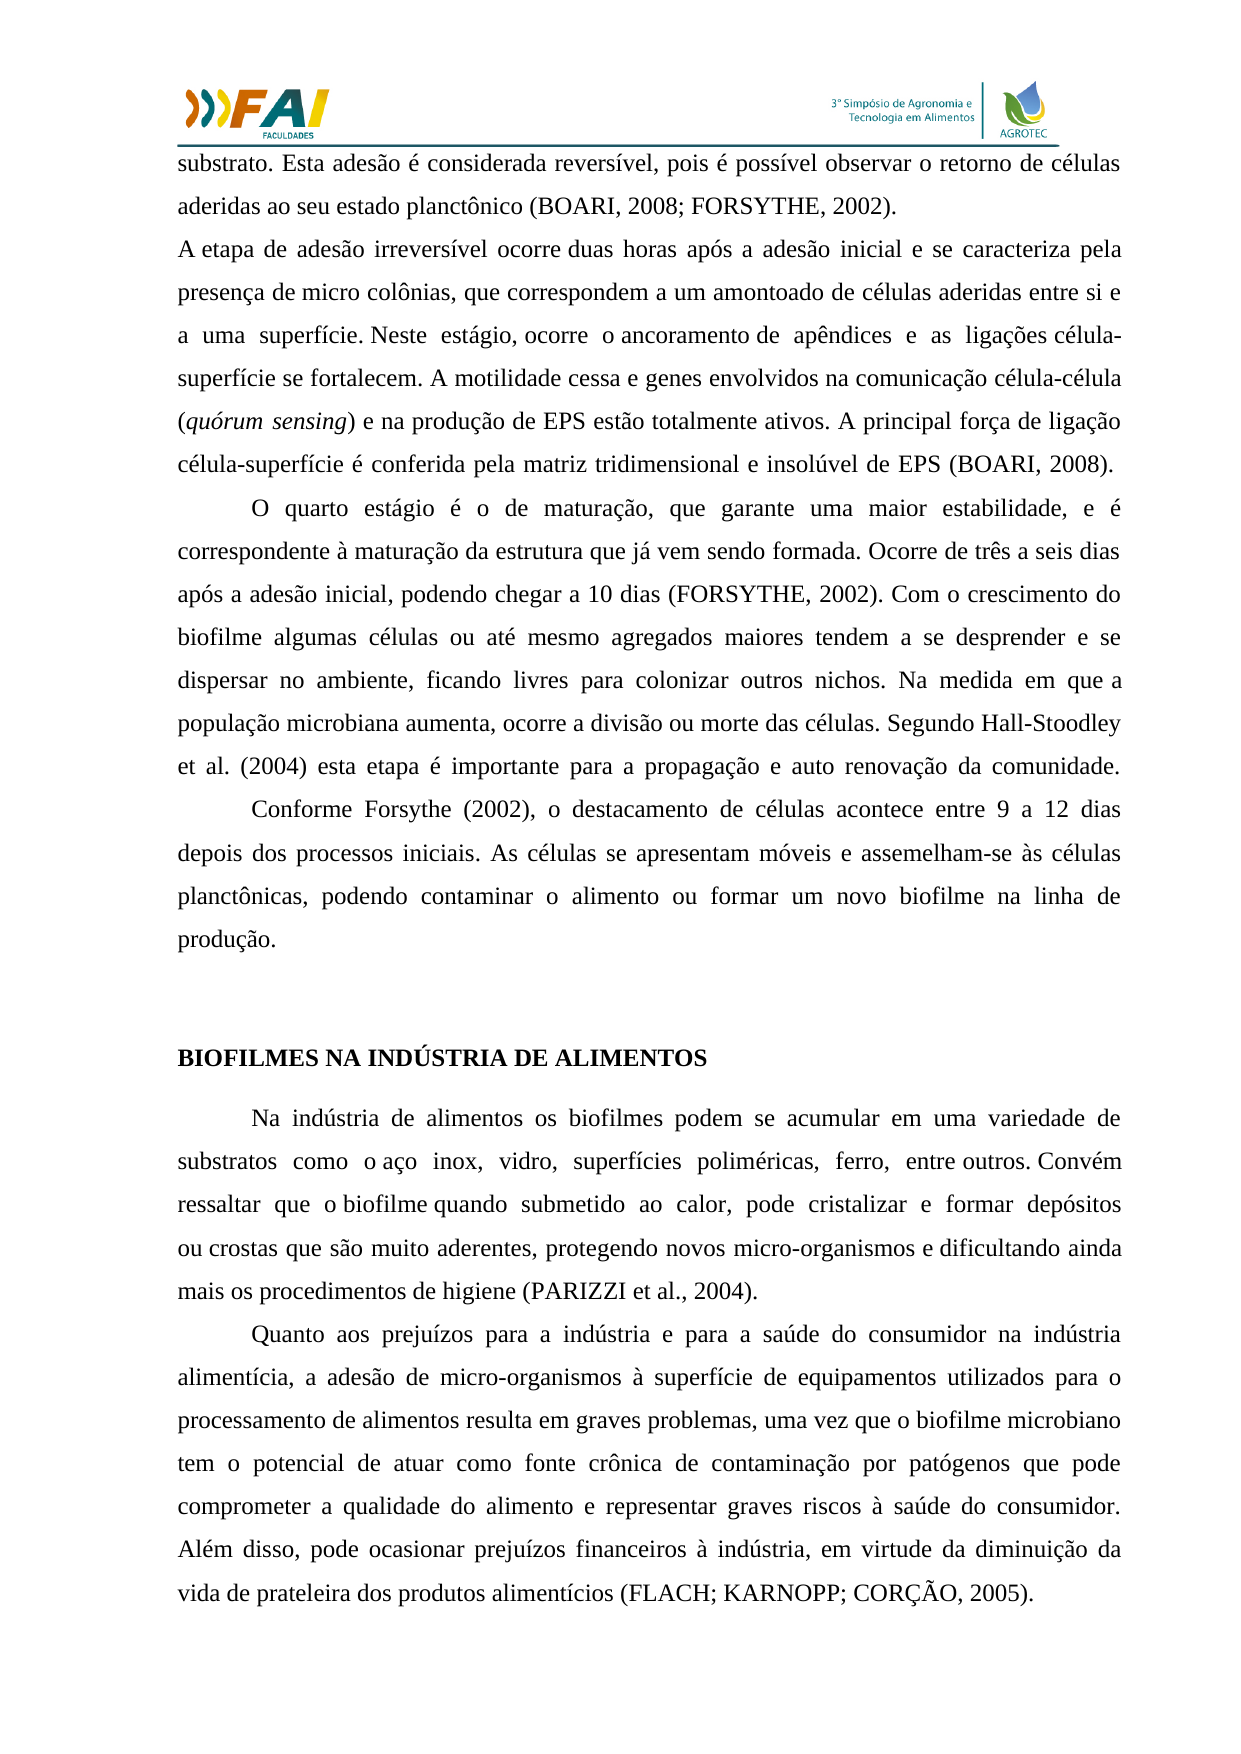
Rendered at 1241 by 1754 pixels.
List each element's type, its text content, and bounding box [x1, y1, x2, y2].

picture [177, 73, 1062, 148]
text A etapa de adesão irreversível ocorre duas horas após a adesão inicial e se caracteriza pela presença de micro colônias, que correspondem a um amontoado de células aderidas entre si e a uma superfície. Neste estágio, ocorre o ancoramento de apêndices e as ligações célula-superfície se fortalecem. A motilidade cessa e genes envolvidos na comunicação célula-célula (quórum sensing) e na produção de EPS estão totalmente ativos. A principal força de ligação célula-superfície é conferida pela matriz tridimensional e insolúvel de EPS (BOARI, 2008). O quarto estágio é o de maturação, que garante uma maior estabilidade, e é correspondente à maturação da estrutura que já vem sendo formada. Ocorre de três a seis dias após a adesão inicial, podendo chegar a 10 dias (FORSYTHE, 2002). Com o crescimento do biofilme algumas células ou até mesmo agregados maiores tendem a se desprender e se dispersar no ambiente, ficando livres para colonizar outros nichos. Na medida em que a população microbiana aumenta, ocorre a divisão ou morte das células. Segundo Hall-Stoodley et al. (2004) esta etapa é importante para a propagação e auto renovação da comunidade. Conforme Forsythe (2002), o destacamento de células acontece entre 9 a 12 dias depois dos processos iniciais. As células se apresentam móveis e assemelham-se às células planctônicas, podendo contaminar o alimento ou formar um novo biofilme na linha de produção. [177, 234, 1122, 953]
text BIOFILMES NA INDÚSTRIA DE ALIMENTOS [177, 1043, 1122, 1072]
text Quanto aos prejuízos para a indústria e para a saúde do consumidor na indústria alimentícia, a adesão de micro-organismos à superfície de equipamentos utilizados para o processamento de alimentos resulta em graves problemas, uma vez que o biofilme microbiano tem o potencial de atuar como fonte crônica de contaminação por patógenos que pode comprometer a qualidade do alimento e representar graves riscos à saúde do consumidor. Além disso, pode ocasionar prejuízos financeiros à indústria, em virtude da diminuição da vida de prateleira dos produtos alimentícios (FLACH; KARNOPP; CORÇÃO, 2005). [177, 1319, 1122, 1606]
text Na indústria de alimentos os biofilmes podem se acumular em uma variedade de substratos como o aço inox, vidro, superfícies poliméricas, ferro, entre outros. Convém ressaltar que o biofilme quando submetido ao calor, pode cristalizar e formar depósitos ou crostas que são muito aderentes, protegendo novos micro-organismos e dificultando ainda mais os procedimentos de higiene (PARIZZI et al., 2004). [177, 1103, 1122, 1304]
